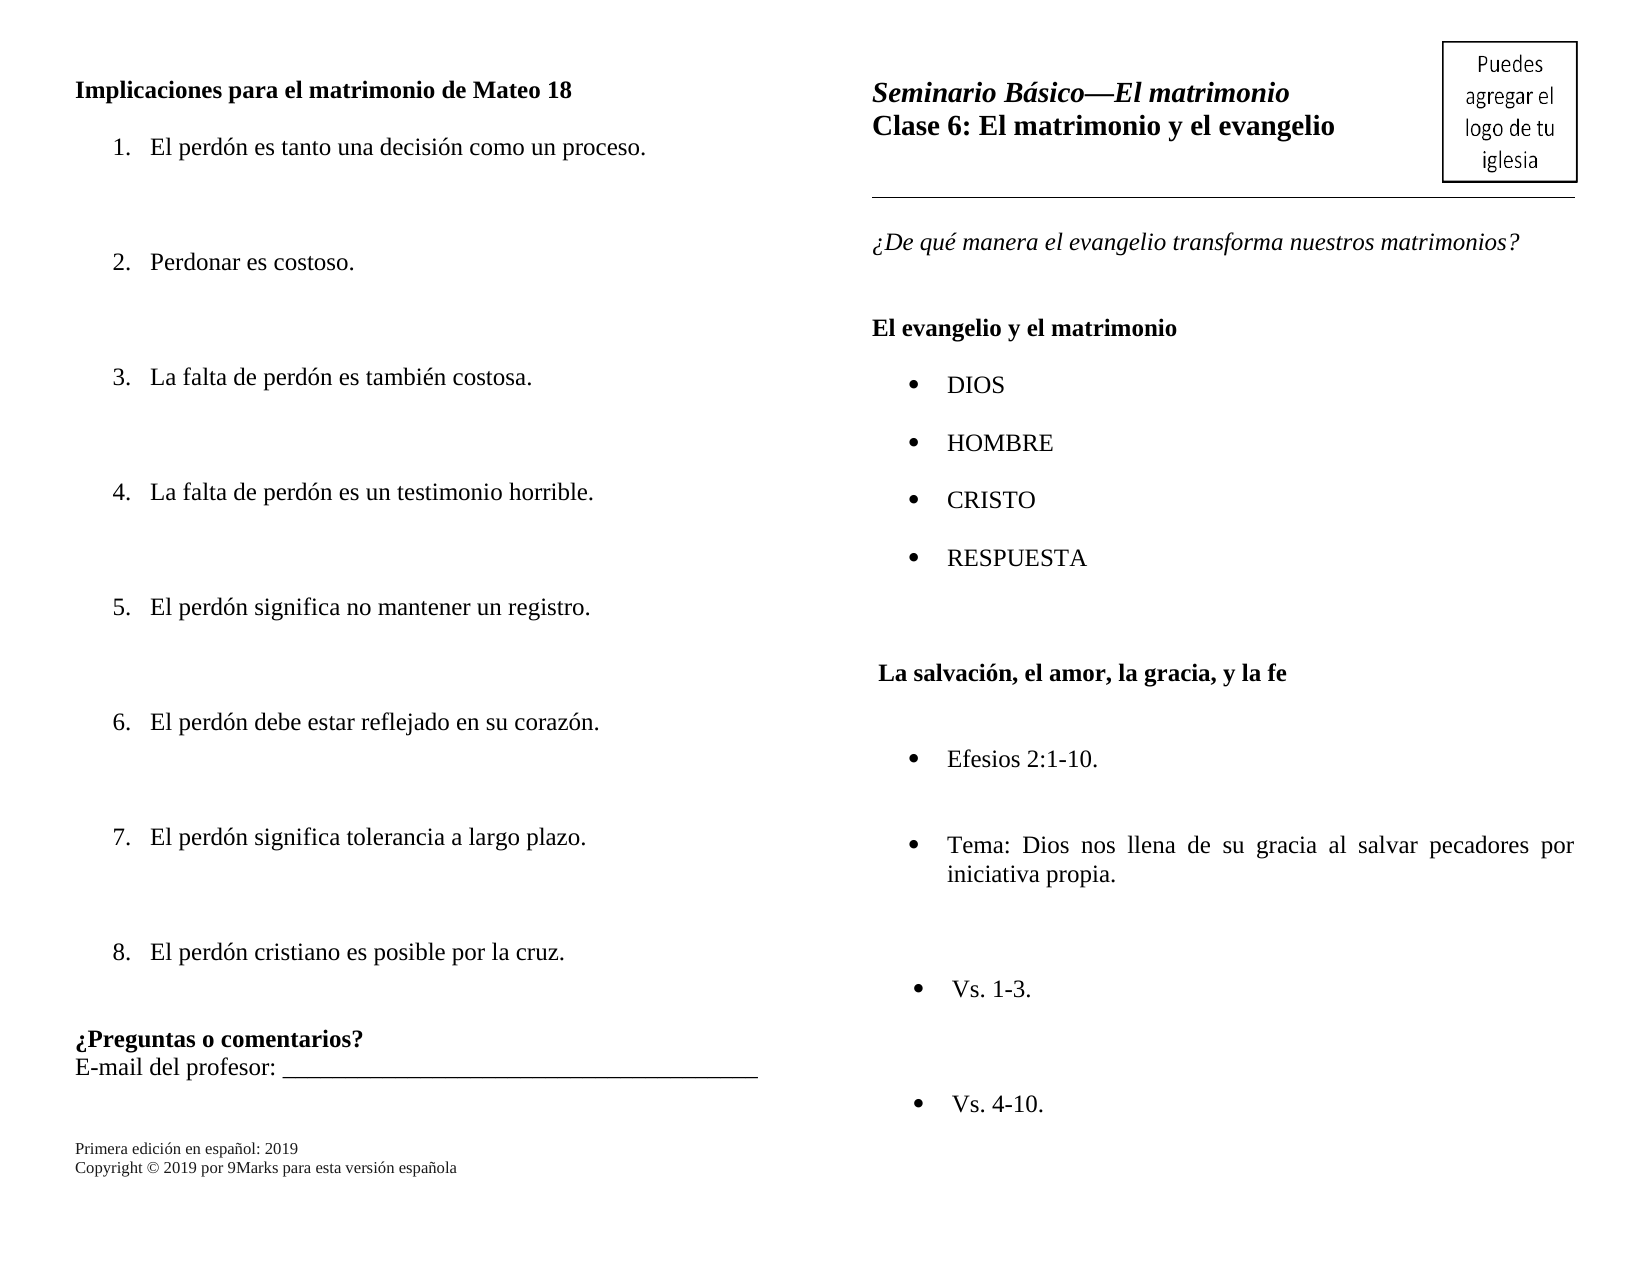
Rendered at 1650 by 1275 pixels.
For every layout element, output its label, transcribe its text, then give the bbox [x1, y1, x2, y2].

text Copyright © 2019 por 9Marks para esta versión española [75, 1158, 778, 1177]
list El perdón cristiano es posible por la cruz. [112, 937, 778, 966]
list La falta de perdón es un testimonio horrible. [112, 477, 778, 506]
text Primera edición en español: 2019 [75, 1139, 778, 1158]
list Tema: Dios nos llena de su gracia al salvar pecadores por iniciativa propia. [909, 831, 1575, 888]
list La falta de perdón es también costosa. [112, 362, 778, 391]
text La salvación, el amor, la gracia, y la fe [872, 658, 1575, 687]
list El perdón significa tolerancia a largo plazo. [112, 822, 778, 851]
list Vs. 1-3. [914, 974, 1575, 1003]
text Clase 6: El matrimonio y el evangelio [872, 108, 1442, 142]
list El perdón debe estar reflejado en su corazón. [112, 707, 778, 736]
text Implicaciones para el matrimonio de Mateo 18 [75, 75, 778, 104]
list Vs. 4-10. [914, 1089, 1575, 1118]
text ¿De qué manera el evangelio transforma nuestros matrimonios? [872, 227, 1575, 256]
list CRISTO [909, 486, 1575, 514]
list HOMBRE [909, 428, 1575, 457]
list El perdón es tanto una decisión como un proceso. [112, 132, 778, 161]
picture [1442, 41, 1579, 184]
text ¿Preguntas o comentarios? [75, 1024, 778, 1052]
list RESPUESTA [909, 543, 1575, 572]
list Efesios 2:1-10. [909, 744, 1575, 773]
text E-mail del profesor: ______________________________________ [75, 1052, 778, 1081]
list El perdón significa no mantener un registro. [112, 592, 778, 621]
text Seminario Básico—El matrimonio [872, 75, 1442, 108]
text El evangelio y el matrimonio [872, 313, 1575, 342]
list DIOS [909, 371, 1575, 399]
list Perdonar es costoso. [112, 247, 778, 276]
